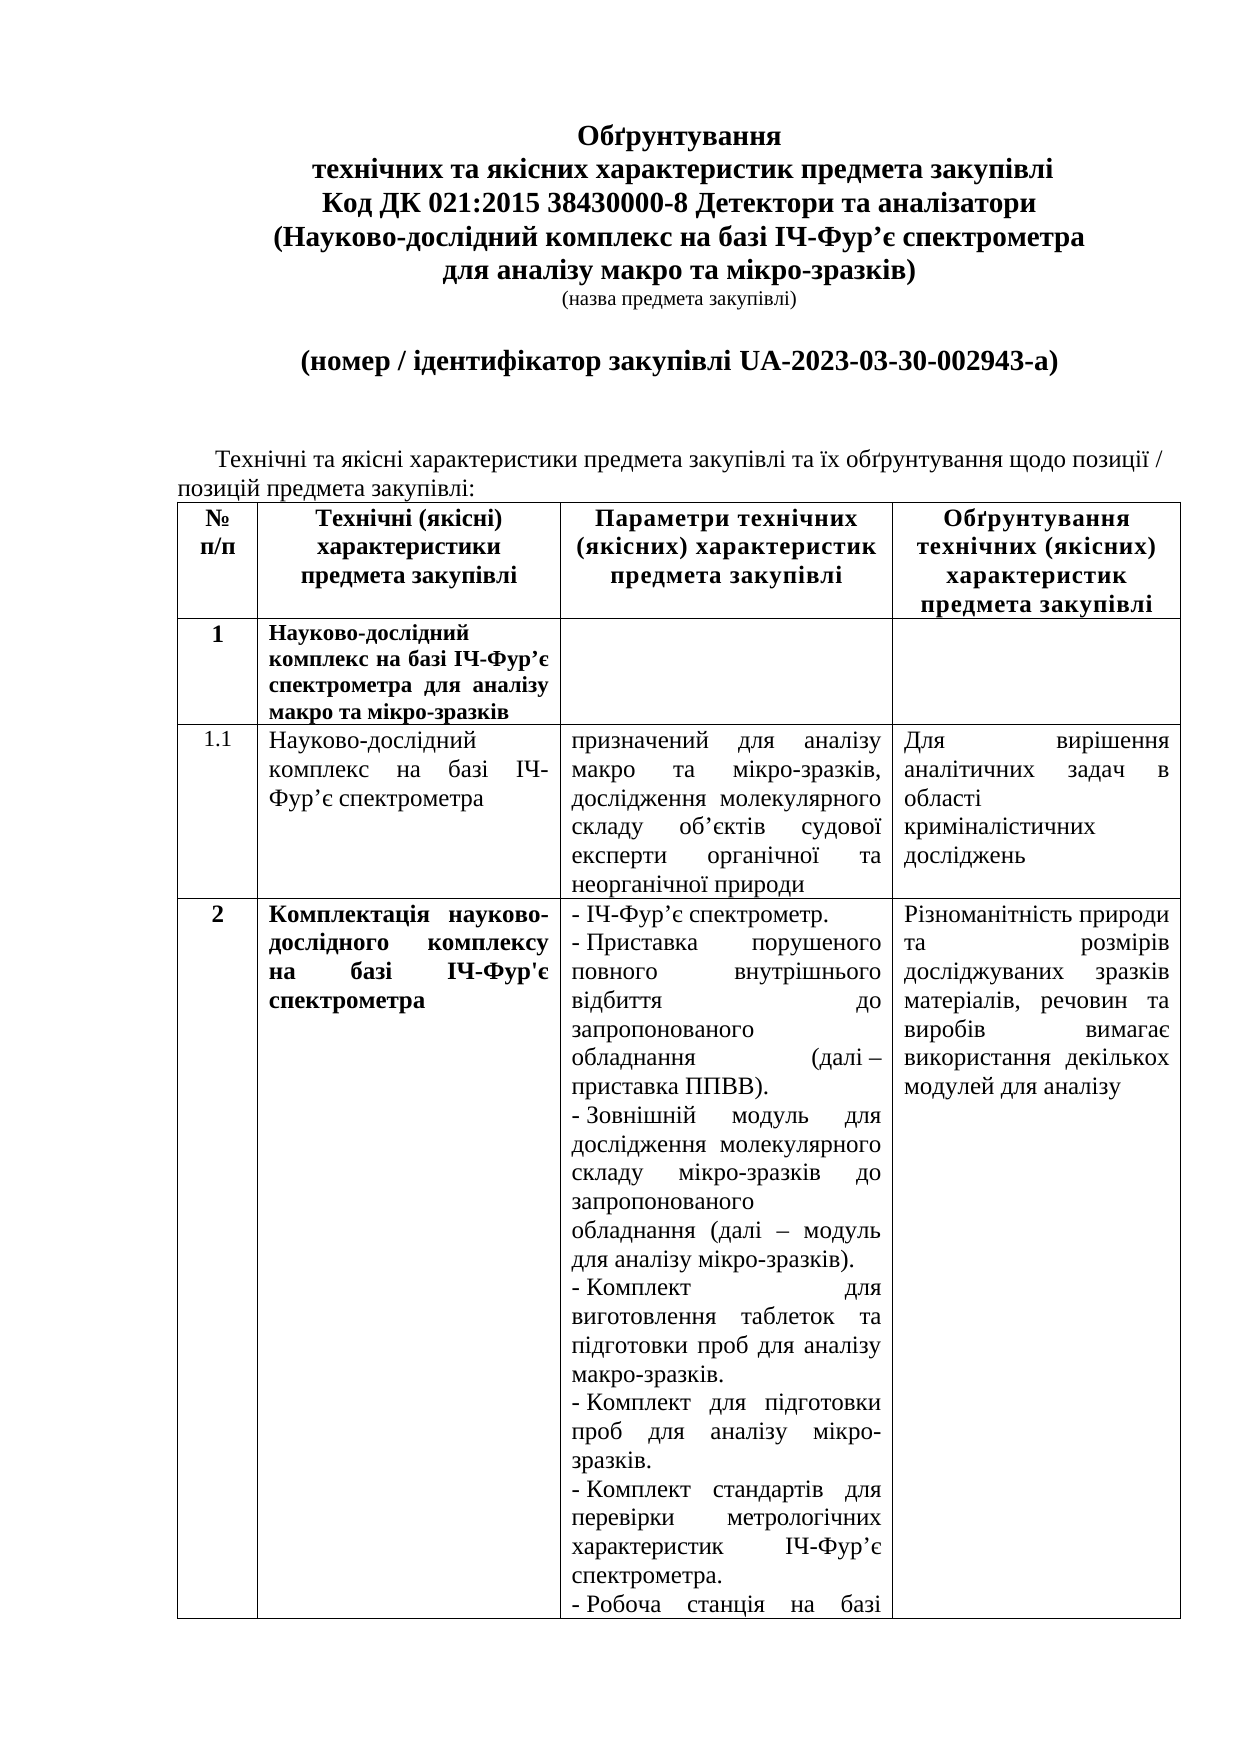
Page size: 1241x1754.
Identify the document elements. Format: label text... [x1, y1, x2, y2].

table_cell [561, 899, 892, 1617]
table_header Технічні (якісні) характеристики предмета закупівлі [258, 503, 560, 618]
table_cell Науково-дослідний комплекс на базі ІЧ-Фур’є спектрометра [258, 725, 560, 898]
text (Науково-дослідний комплекс на базі ІЧ-Фур’є спектрометра [177, 219, 1181, 252]
text (номер / ідентифікатор закупівлі UA-2023-03-30-002943-a) [177, 343, 1181, 377]
table_cell [893, 619, 1180, 724]
table_header Обґрунтування технічних (якісних) характеристик предмета закупівлі [893, 503, 1180, 618]
text Код ДК 021:2015 38430000-8 Детектори та аналізатори [177, 185, 1181, 219]
text Обґрунтування [177, 118, 1181, 152]
text Технічні та якісні характеристики предмета закупівлі та їх обґрунтування щодо позиції / позицій предмета закупівлі: [177, 444, 1181, 502]
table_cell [893, 899, 1180, 1617]
table_cell [561, 619, 892, 724]
table_header № п/п [178, 503, 257, 618]
table_cell 2 [178, 899, 257, 1617]
text технічних та якісних характеристик предмета закупівлі [177, 152, 1181, 185]
text для аналізу макро та мікро-зразків) [177, 252, 1181, 286]
table_cell 1 [178, 619, 257, 724]
text (назва предмета закупівлі) [177, 286, 1181, 310]
table_header Параметри технічних (якісних) характеристик предмета закупівлі [561, 503, 892, 618]
table_cell призначений для аналізу макро та мікро-зразків, дослідження молекулярного складу об’єктів судової експерти органічної та неорганічної природи [561, 725, 892, 898]
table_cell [258, 899, 560, 1617]
table_cell Для вирішення аналітичних задач в області криміналістичних досліджень [893, 725, 1180, 898]
table_cell Науково-дослідний комплекс на базі ІЧ-Фур’є спектрометра для аналізу макро та мікро-зразків [258, 619, 560, 724]
table_cell 1.1 [178, 725, 257, 898]
